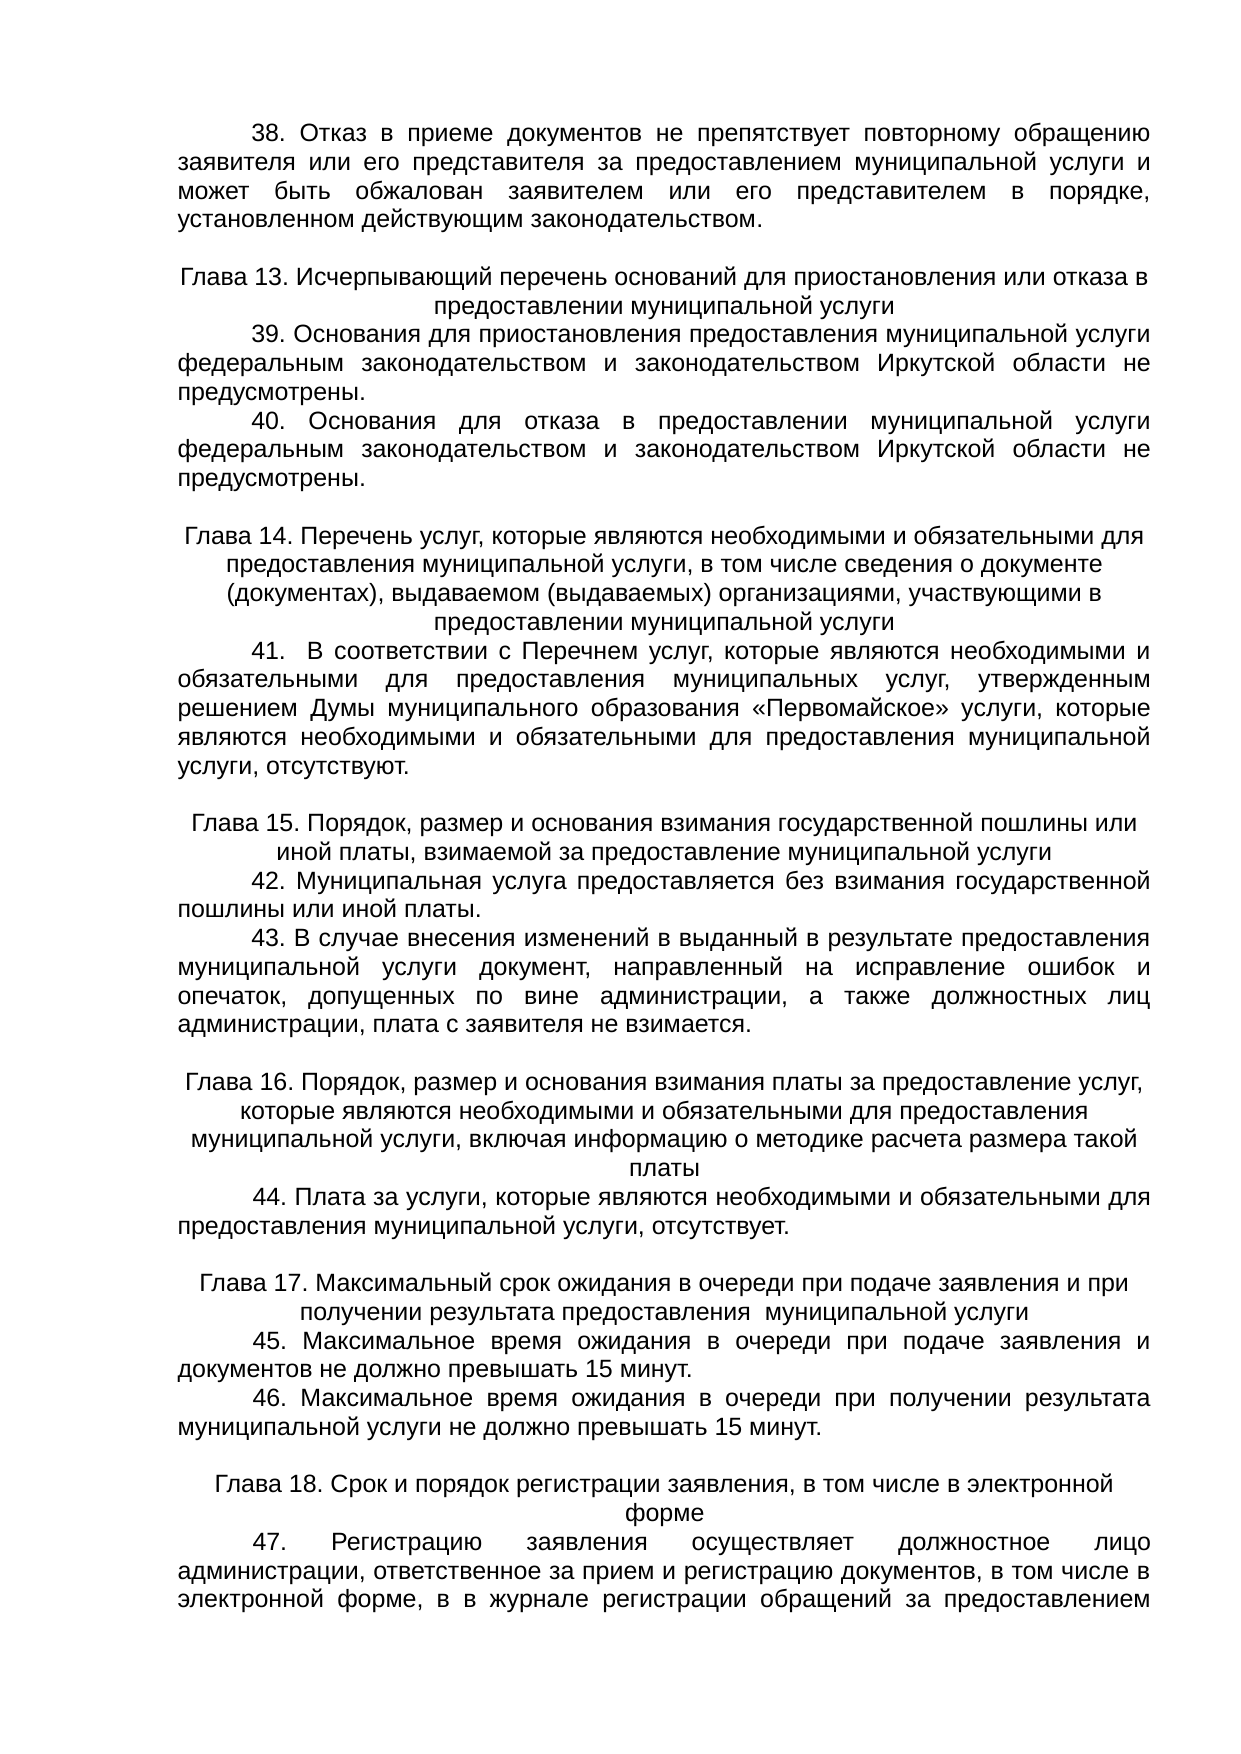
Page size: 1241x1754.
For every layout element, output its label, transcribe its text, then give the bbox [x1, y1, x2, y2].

text 44. Плата за услуги, которые являются необходимыми и обязательными для предоставления муниципальной услуги, отсутствует. [177, 1182, 1152, 1239]
text 42. Муниципальная услуга предоставляется без взимания государственной пошлины или иной платы. [177, 866, 1152, 923]
text Глава 13. Исчерпывающий перечень оснований для приостановления или отказа в предоставлении муниципальной услуги [177, 262, 1152, 319]
text 39. Основания для приостановления предоставления муниципальной услуги федеральным законодательством и законодательством Иркутской области не предусмотрены. [177, 319, 1152, 406]
text Глава 14. Перечень услуг, которые являются необходимыми и обязательными для предоставления муниципальной услуги, в том числе сведения о документе (документах), выдаваемом (выдаваемых) организациями, участвующими в предоставлении муниципальной услуги [177, 521, 1152, 636]
text 46. Максимальное время ожидания в очереди при получении результата муниципальной услуги не должно превышать 15 минут. [177, 1383, 1152, 1441]
text 45. Максимальное время ожидания в очереди при подаче заявления и документов не должно превышать 15 минут. [177, 1326, 1152, 1383]
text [177, 1527, 1152, 1613]
text Глава 15. Порядок, размер и основания взимания государственной пошлины или иной платы, взимаемой за предоставление муниципальной услуги [177, 808, 1152, 866]
text 38. Отказ в приеме документов не препятствует повторному обращению заявителя или его представителя за предоставлением муниципальной услуги и может быть обжалован заявителем или его представителем в порядке, установленном действующим законодательством. [177, 118, 1152, 233]
text 43. В случае внесения изменений в выданный в результате предоставления муниципальной услуги документ, направленный на исправление ошибок и опечаток, допущенных по вине администрации, а также должностных лиц администрации, плата с заявителя не взимается. [177, 923, 1152, 1038]
text 40. Основания для отказа в предоставлении муниципальной услуги федеральным законодательством и законодательством Иркутской области не предусмотрены. [177, 406, 1152, 492]
text 41. В соответствии с Перечнем услуг, которые являются необходимыми и обязательными для предоставления муниципальных услуг, утвержденным решением Думы муниципального образования «Первомайское» услуги, которые являются необходимыми и обязательными для предоставления муниципальной услуги, отсутствуют. [177, 636, 1152, 779]
text Глава 16. Порядок, размер и основания взимания платы за предоставление услуг, которые являются необходимыми и обязательными для предоставления муниципальной услуги, включая информацию о методике расчета размера такой платы [177, 1067, 1152, 1182]
text Глава 18. Срок и порядок регистрации заявления, в том числе в электронной форме [177, 1469, 1152, 1527]
text Глава 17. Максимальный срок ожидания в очереди при подаче заявления и при получении результата предоставления муниципальной услуги [177, 1268, 1152, 1326]
